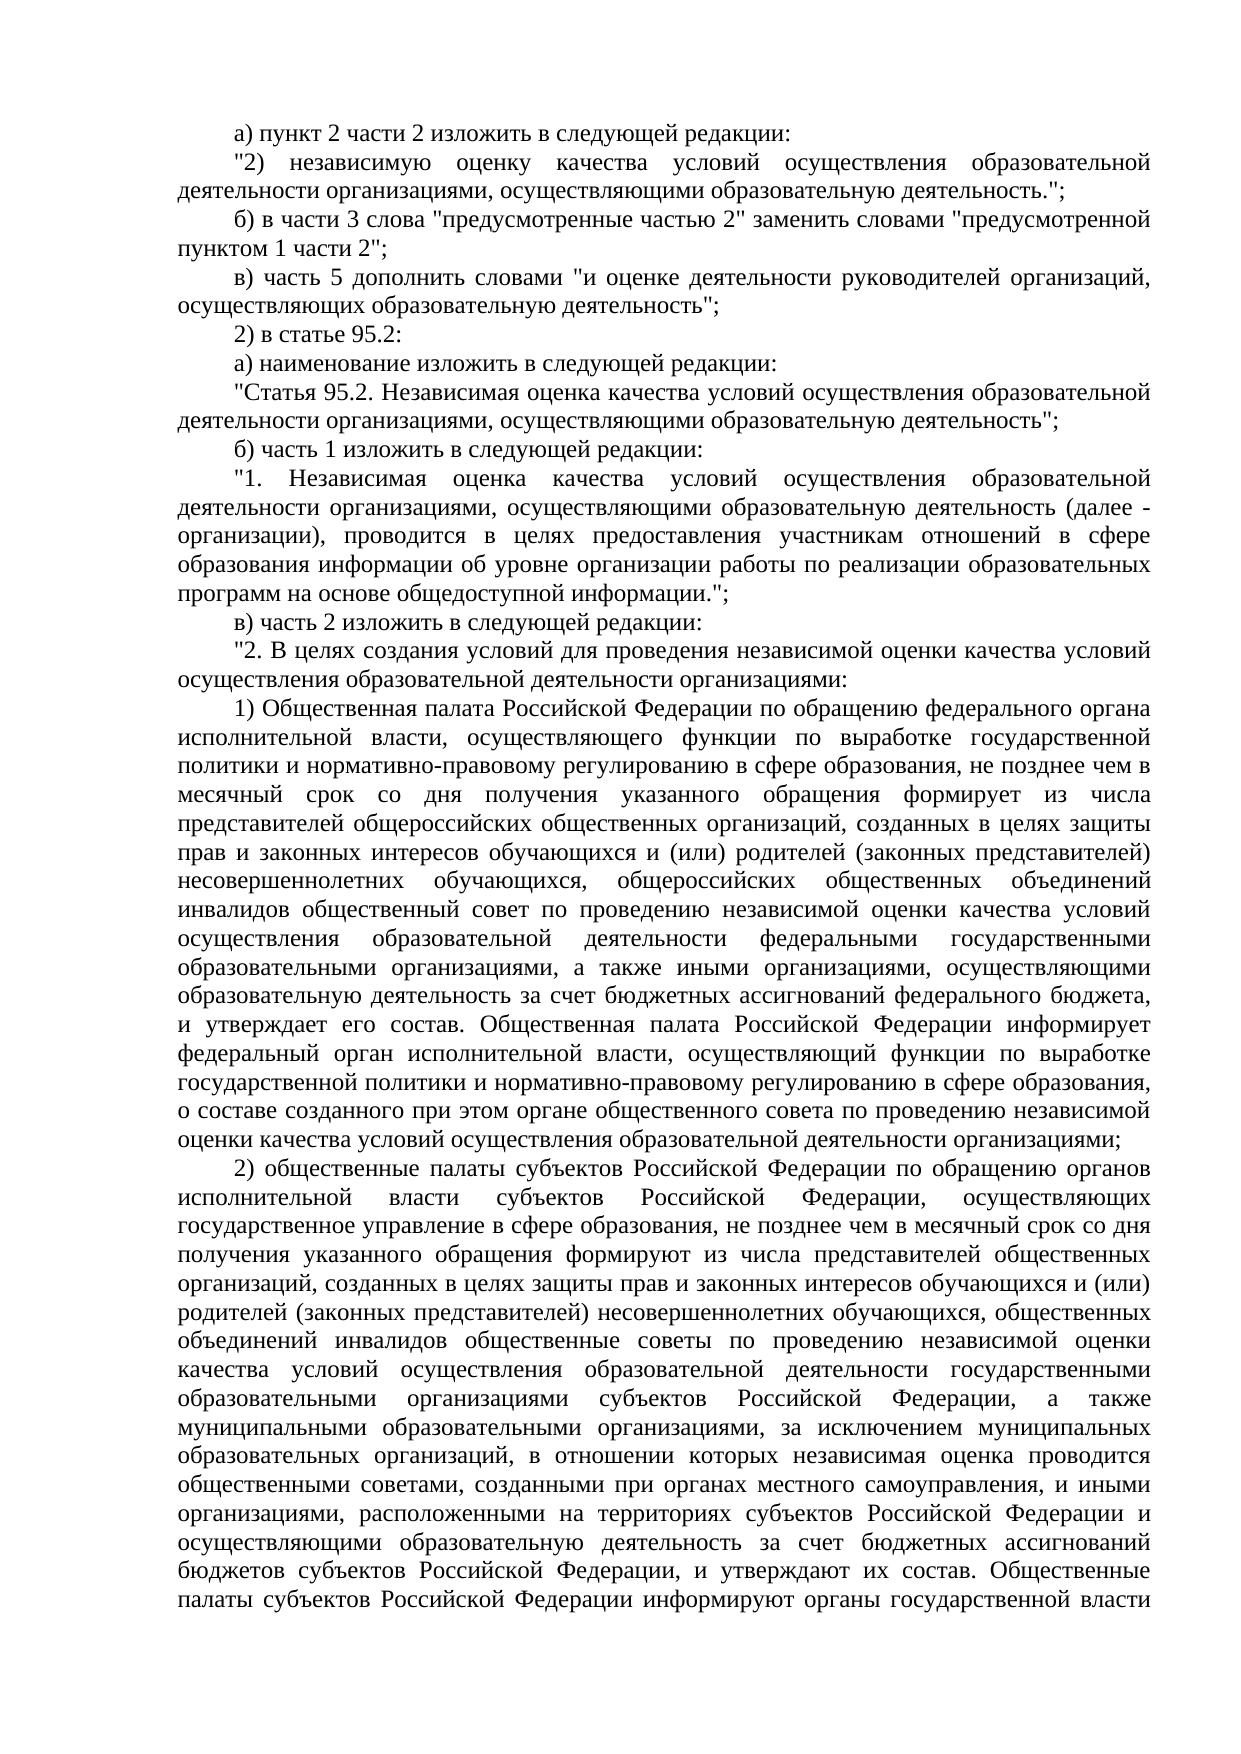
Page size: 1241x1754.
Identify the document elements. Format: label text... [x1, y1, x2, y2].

text 1) Общественная палата Российской Федерации по обращению федерального органа исполнительной власти, осуществляющего функции по выработке государственной политики и нормативно-правовому регулированию в сфере образования, не позднее чем в месячный срок со дня получения указанного обращения формирует из числа представителей общероссийских общественных организаций, созданных в целях защиты прав и законных интересов обучающихся и (или) родителей (законных представителей) несовершеннолетних обучающихся, общероссийских общественных объединений инвалидов общественный совет по проведению независимой оценки качества условий осуществления образовательной деятельности федеральными государственными образовательными организациями, а также иными организациями, осуществляющими образовательную деятельность за счет бюджетных ассигнований федерального бюджета, и утверждает его состав. Общественная палата Российской Федерации информирует федеральный орган исполнительной власти, осуществляющий функции по выработке государственной политики и нормативно-правовому регулированию в сфере образования, о составе созданного при этом органе общественного совета по проведению независимой оценки качества условий осуществления образовательной деятельности организациями; [177, 693, 1152, 1153]
text 2) в статье 95.2: [177, 319, 1152, 348]
text "2) независимую оценку качества условий осуществления образовательной деятельности организациями, осуществляющими образовательную деятельность."; [177, 147, 1152, 204]
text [177, 1153, 1152, 1613]
text в) часть 5 дополнить словами "и оценке деятельности руководителей организаций, осуществляющих образовательную деятельность"; [177, 262, 1152, 319]
text б) часть 1 изложить в следующей редакции: [177, 434, 1152, 463]
text "Статья 95.2. Независимая оценка качества условий осуществления образовательной деятельности организациями, осуществляющими образовательную деятельность"; [177, 377, 1152, 434]
text в) часть 2 изложить в следующей редакции: [177, 607, 1152, 636]
text "2. В целях создания условий для проведения независимой оценки качества условий осуществления образовательной деятельности организациями: [177, 636, 1152, 693]
text "1. Независимая оценка качества условий осуществления образовательной деятельности организациями, осуществляющими образовательную деятельность (далее - организации), проводится в целях предоставления участникам отношений в сфере образования информации об уровне организации работы по реализации образовательных программ на основе общедоступной информации."; [177, 463, 1152, 607]
text б) в части 3 слова "предусмотренные частью 2" заменить словами "предусмотренной пунктом 1 части 2"; [177, 204, 1152, 262]
text а) пункт 2 части 2 изложить в следующей редакции: [177, 118, 1152, 147]
text а) наименование изложить в следующей редакции: [177, 348, 1152, 377]
